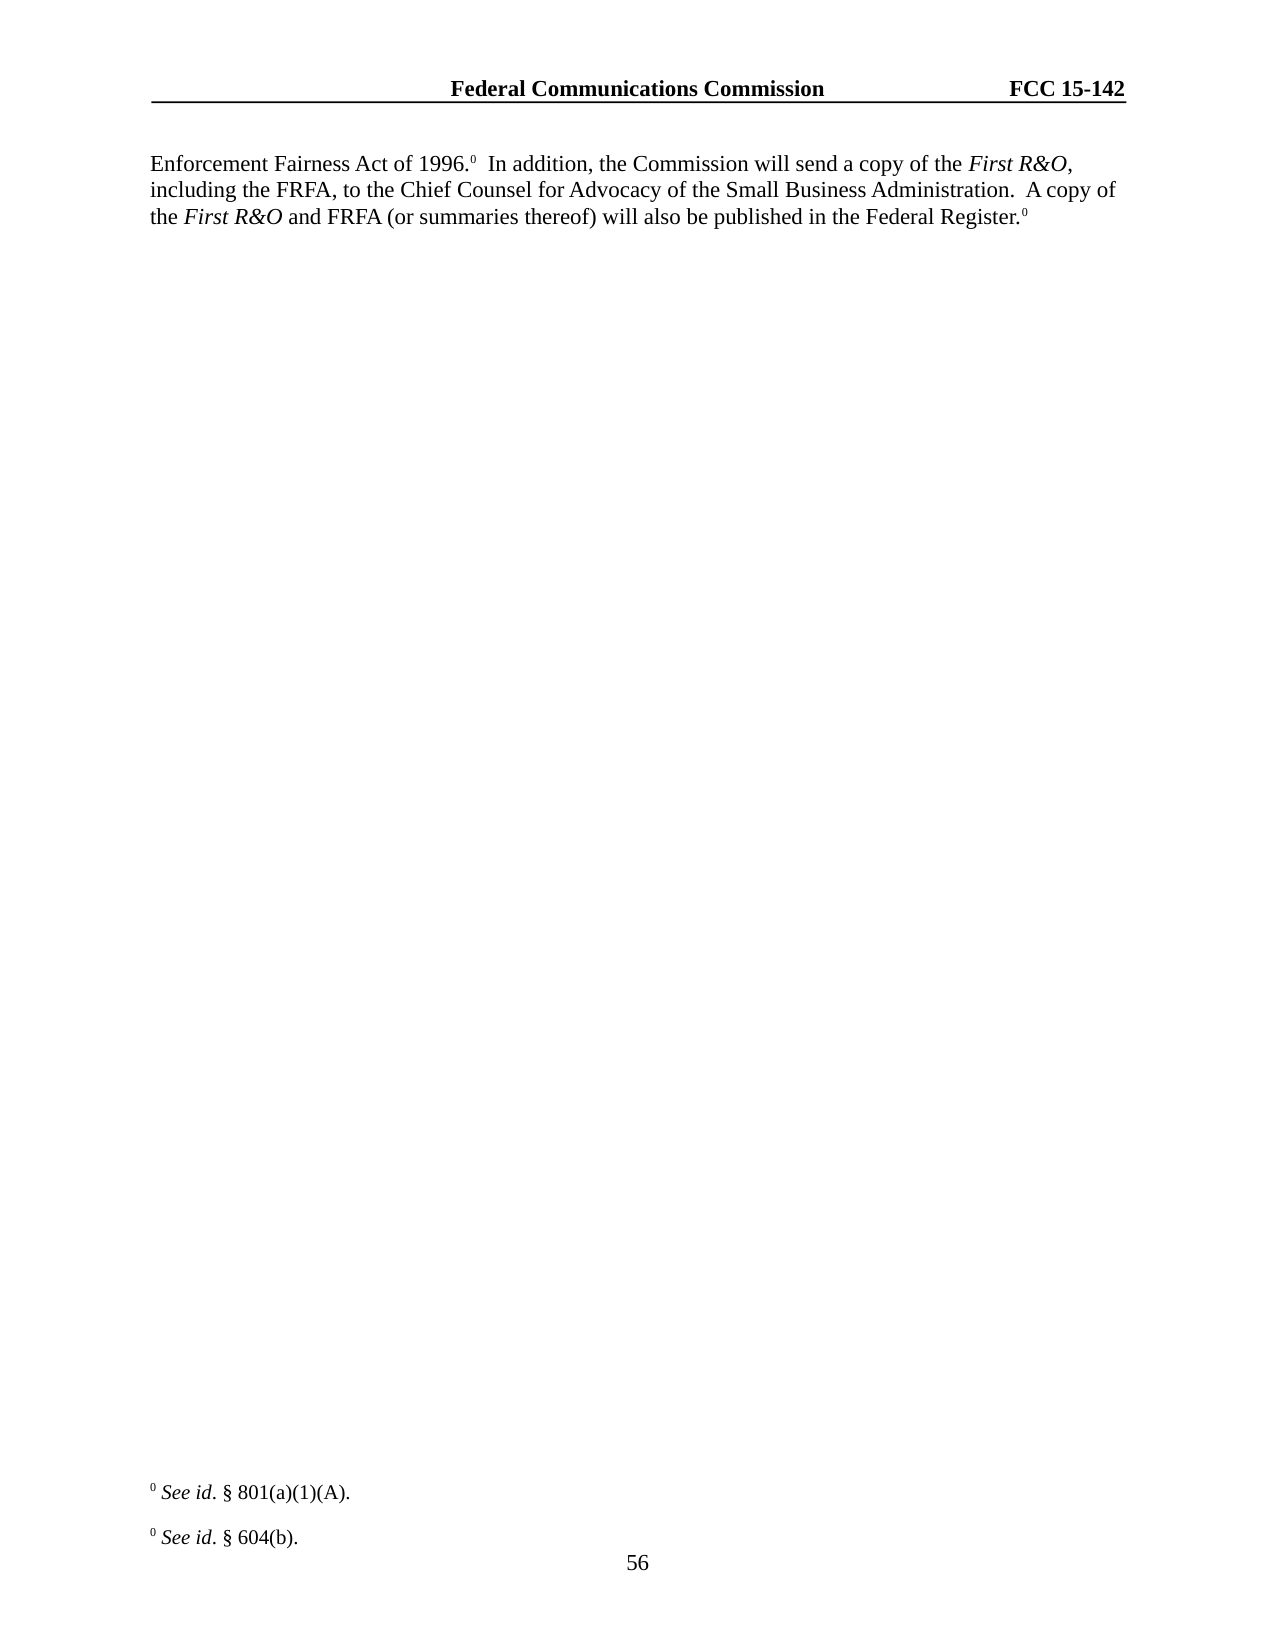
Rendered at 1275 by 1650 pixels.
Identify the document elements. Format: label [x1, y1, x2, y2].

list [150, 150, 1125, 229]
